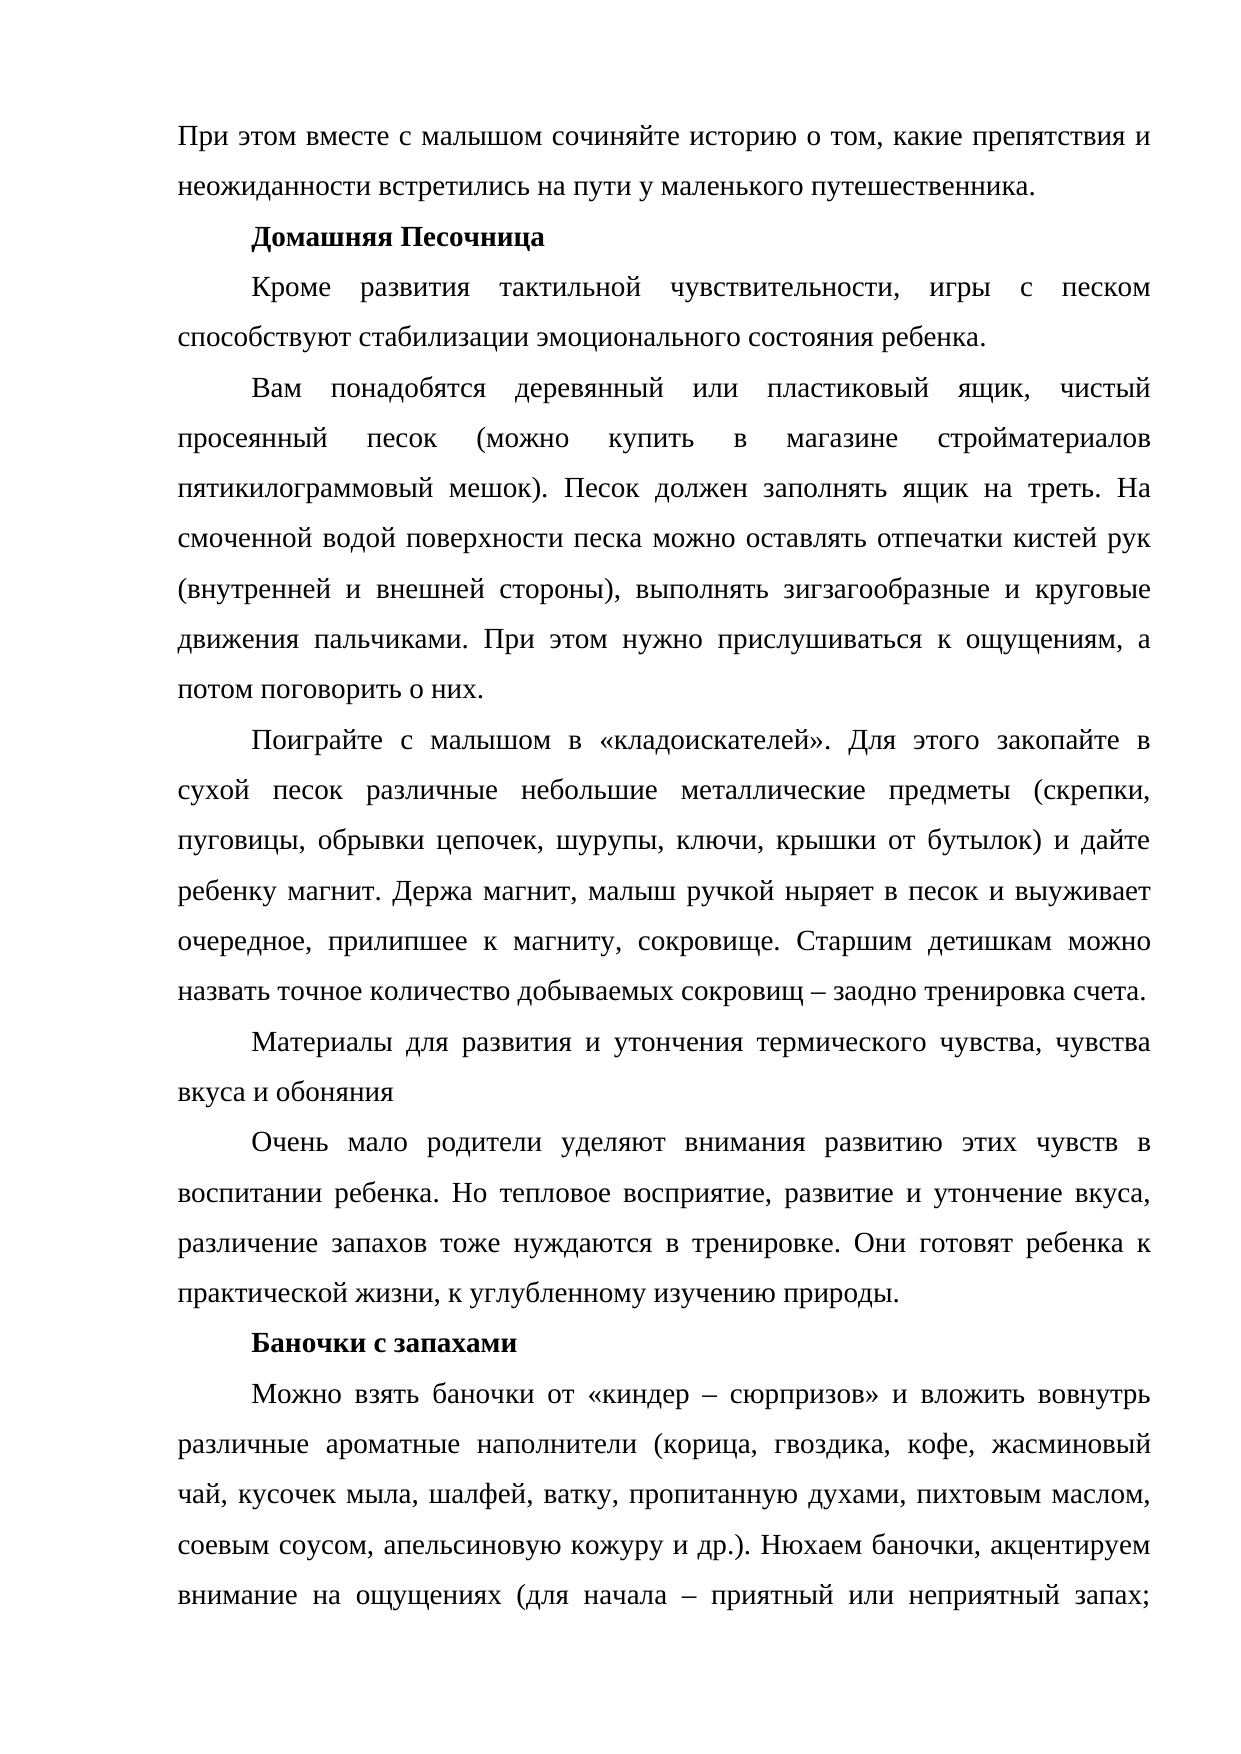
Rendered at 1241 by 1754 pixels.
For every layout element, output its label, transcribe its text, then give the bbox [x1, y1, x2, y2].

text Очень мало родители уделяют внимания развитию этих чувств в воспитании ребенка. Но тепловое восприятие, развитие и утончение вкуса, различение запахов тоже нуждаются в тренировке. Они готовят ребенка к практической жизни, к углубленному изучению природы. [177, 1124, 1152, 1309]
text Вам понадобятся деревянный или пластиковый ящик, чистый просеянный песок (можно купить в магазине стройматериалов пятикилограммовый мешок). Песок должен заполнять ящик на треть. На смоченной водой поверхности песка можно оставлять отпечатки кистей рук (внутренней и внешней стороны), выполнять зигзагообразные и круговые движения пальчиками. При этом нужно прислушиваться к ощущениям, а потом поговорить о них. [177, 370, 1152, 705]
text Кроме развития тактильной чувствительности, игры с песком способствуют стабилизации эмоционального состояния ребенка. [177, 269, 1152, 353]
text Поиграйте с малышом в «кладоискателей». Для этого закопайте в сухой песок различные небольшие металлические предметы (скрепки, пуговицы, обрывки цепочек, шурупы, ключи, крышки от бутылок) и дайте ребенку магнит. Держа магнит, малыш ручкой ныряет в песок и выуживает очередное, прилипшее к магниту, сокровище. Старшим детишкам можно назвать точное количество добываемых сокровищ – заодно тренировка счета. [177, 722, 1152, 1007]
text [177, 118, 1152, 202]
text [177, 1376, 1152, 1611]
text Баночки с запахами [177, 1326, 1152, 1359]
text Домашняя Песочница [177, 219, 1152, 252]
text Материалы для развития и утончения термического чувства, чувства вкуса и обоняния [177, 1024, 1152, 1108]
